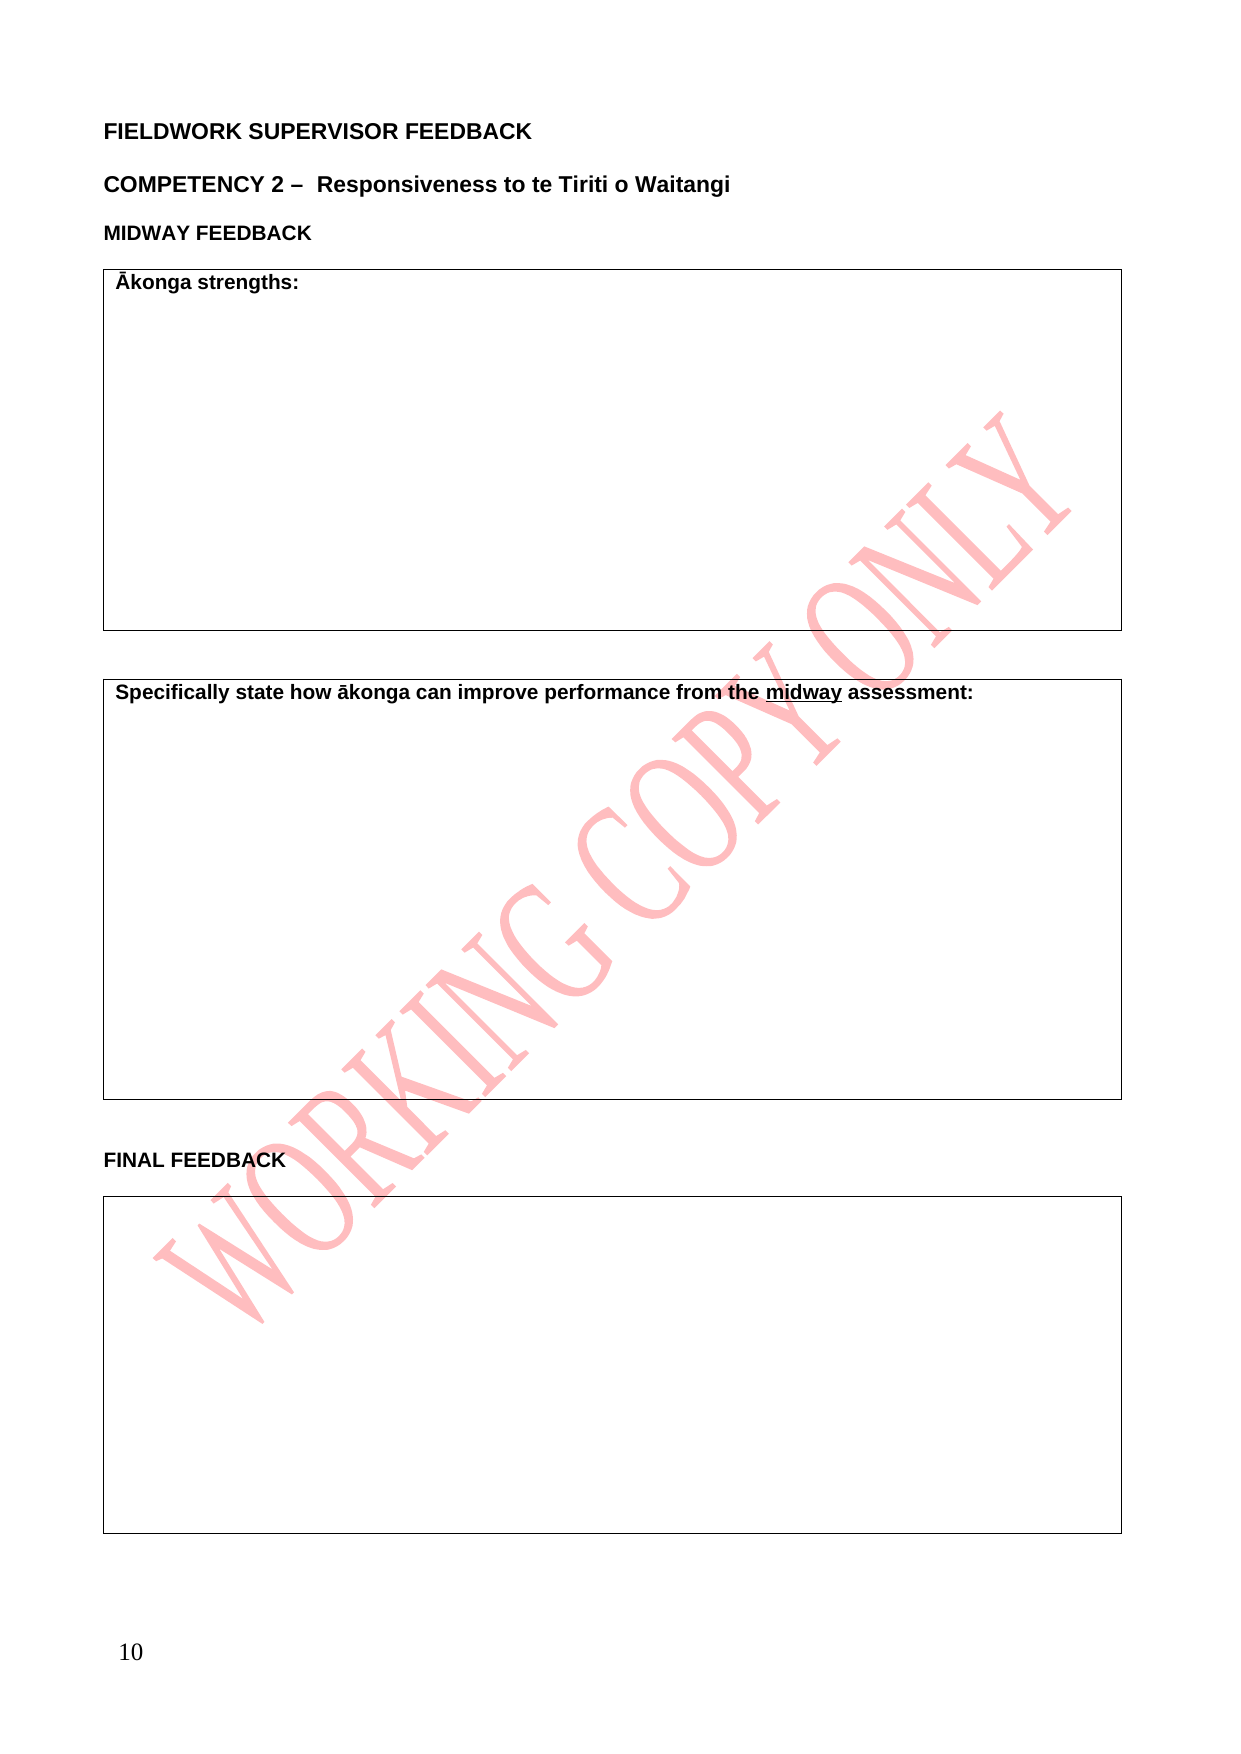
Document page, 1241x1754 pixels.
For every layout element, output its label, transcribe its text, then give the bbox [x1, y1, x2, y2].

text FIELDWORK SUPERVISOR FEEDBACK [103, 118, 1122, 144]
text FINAL FEEDBACK [103, 1148, 1122, 1172]
table_header [104, 1197, 1121, 1533]
text COMPETENCY 2 – Responsiveness to te Tiriti o Waitangi [103, 171, 1122, 197]
table_header Ākonga strengths: [104, 270, 1121, 629]
text MIDWAY FEEDBACK [103, 221, 1122, 245]
table_header Specifically state how ākonga can improve performance from the midway assessment: [104, 680, 1121, 1099]
